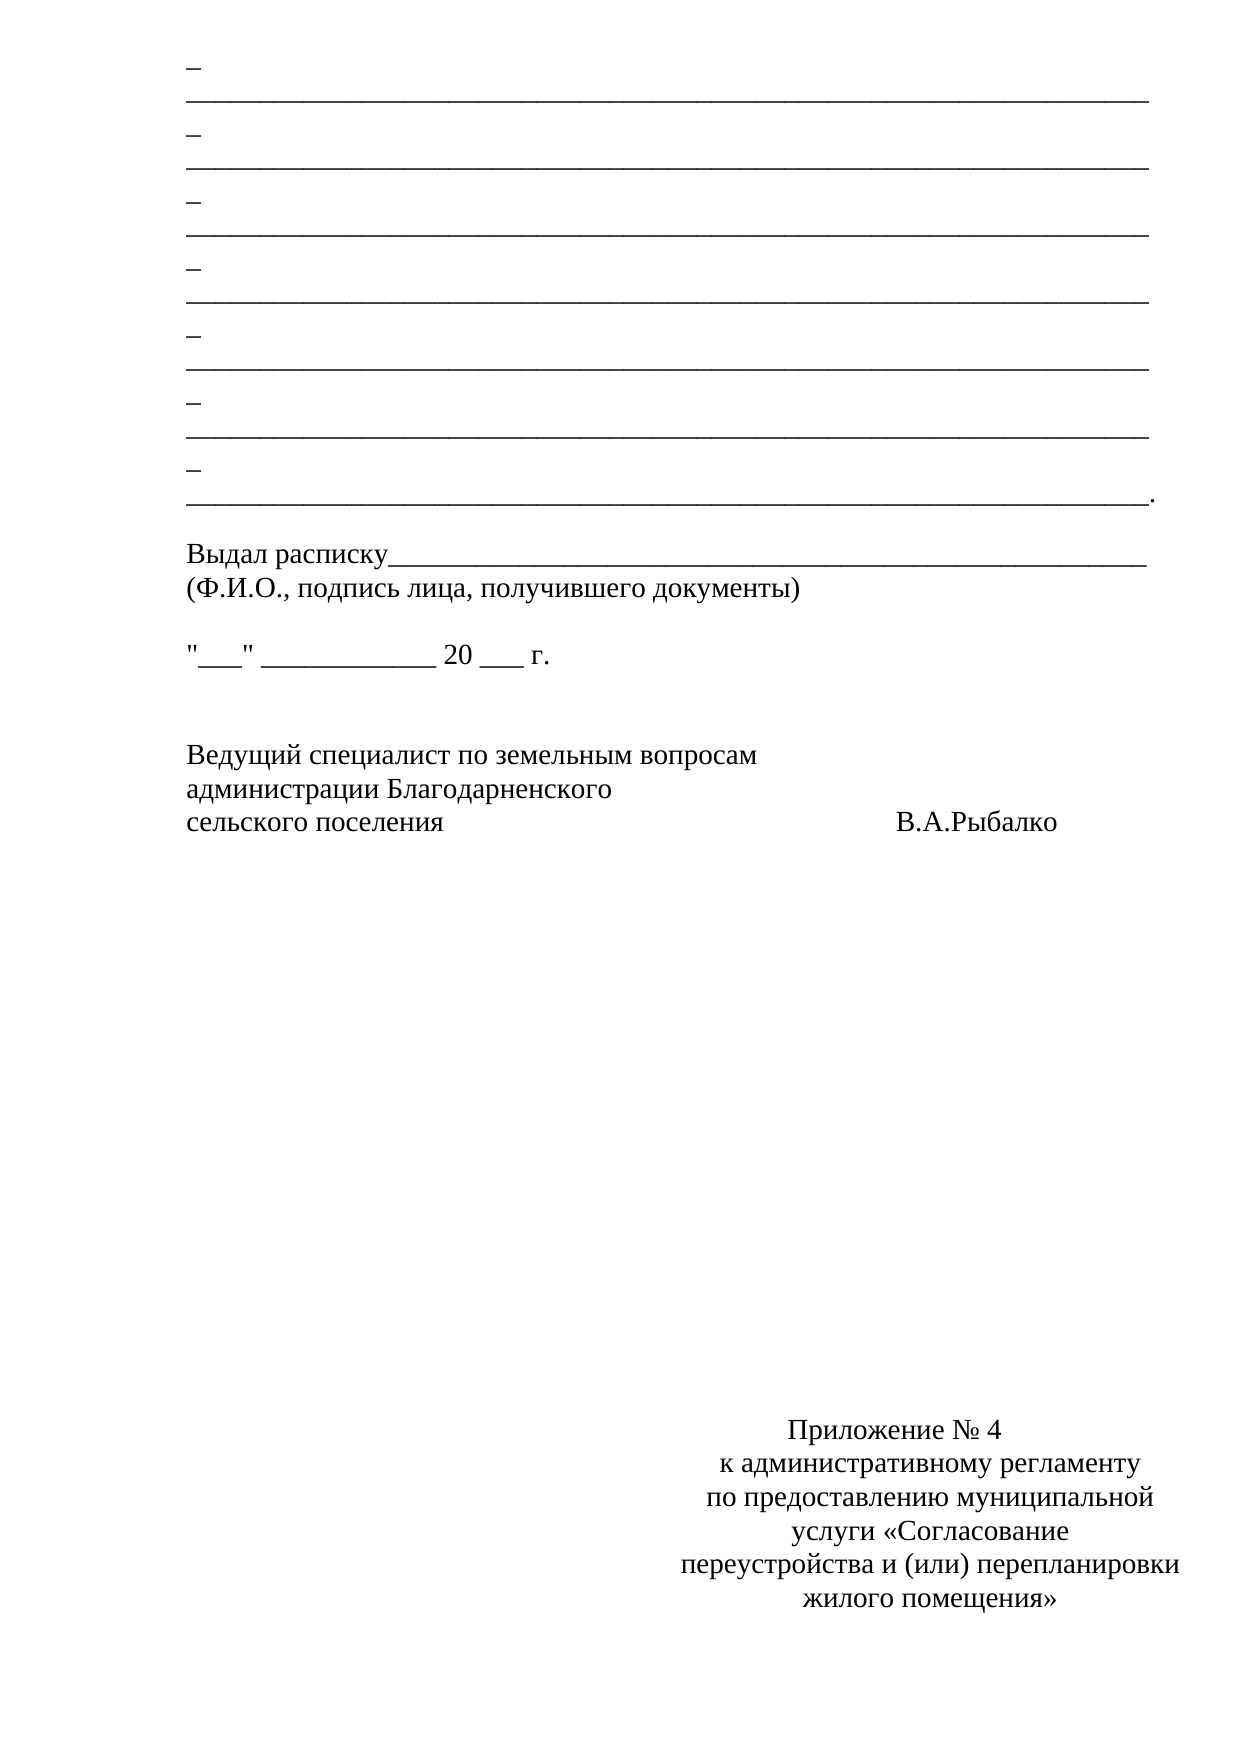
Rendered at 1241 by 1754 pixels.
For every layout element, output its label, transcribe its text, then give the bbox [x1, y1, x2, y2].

text переустройства и (или) перепланировки жилого помещения» [679, 1546, 1181, 1613]
text по предоставлению муниципальной [679, 1479, 1181, 1513]
text Приложение № 4 [177, 1412, 1181, 1446]
text к административному регламенту [679, 1446, 1181, 1479]
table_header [177, 30, 1181, 1278]
text услуги «Согласование [679, 1513, 1181, 1546]
